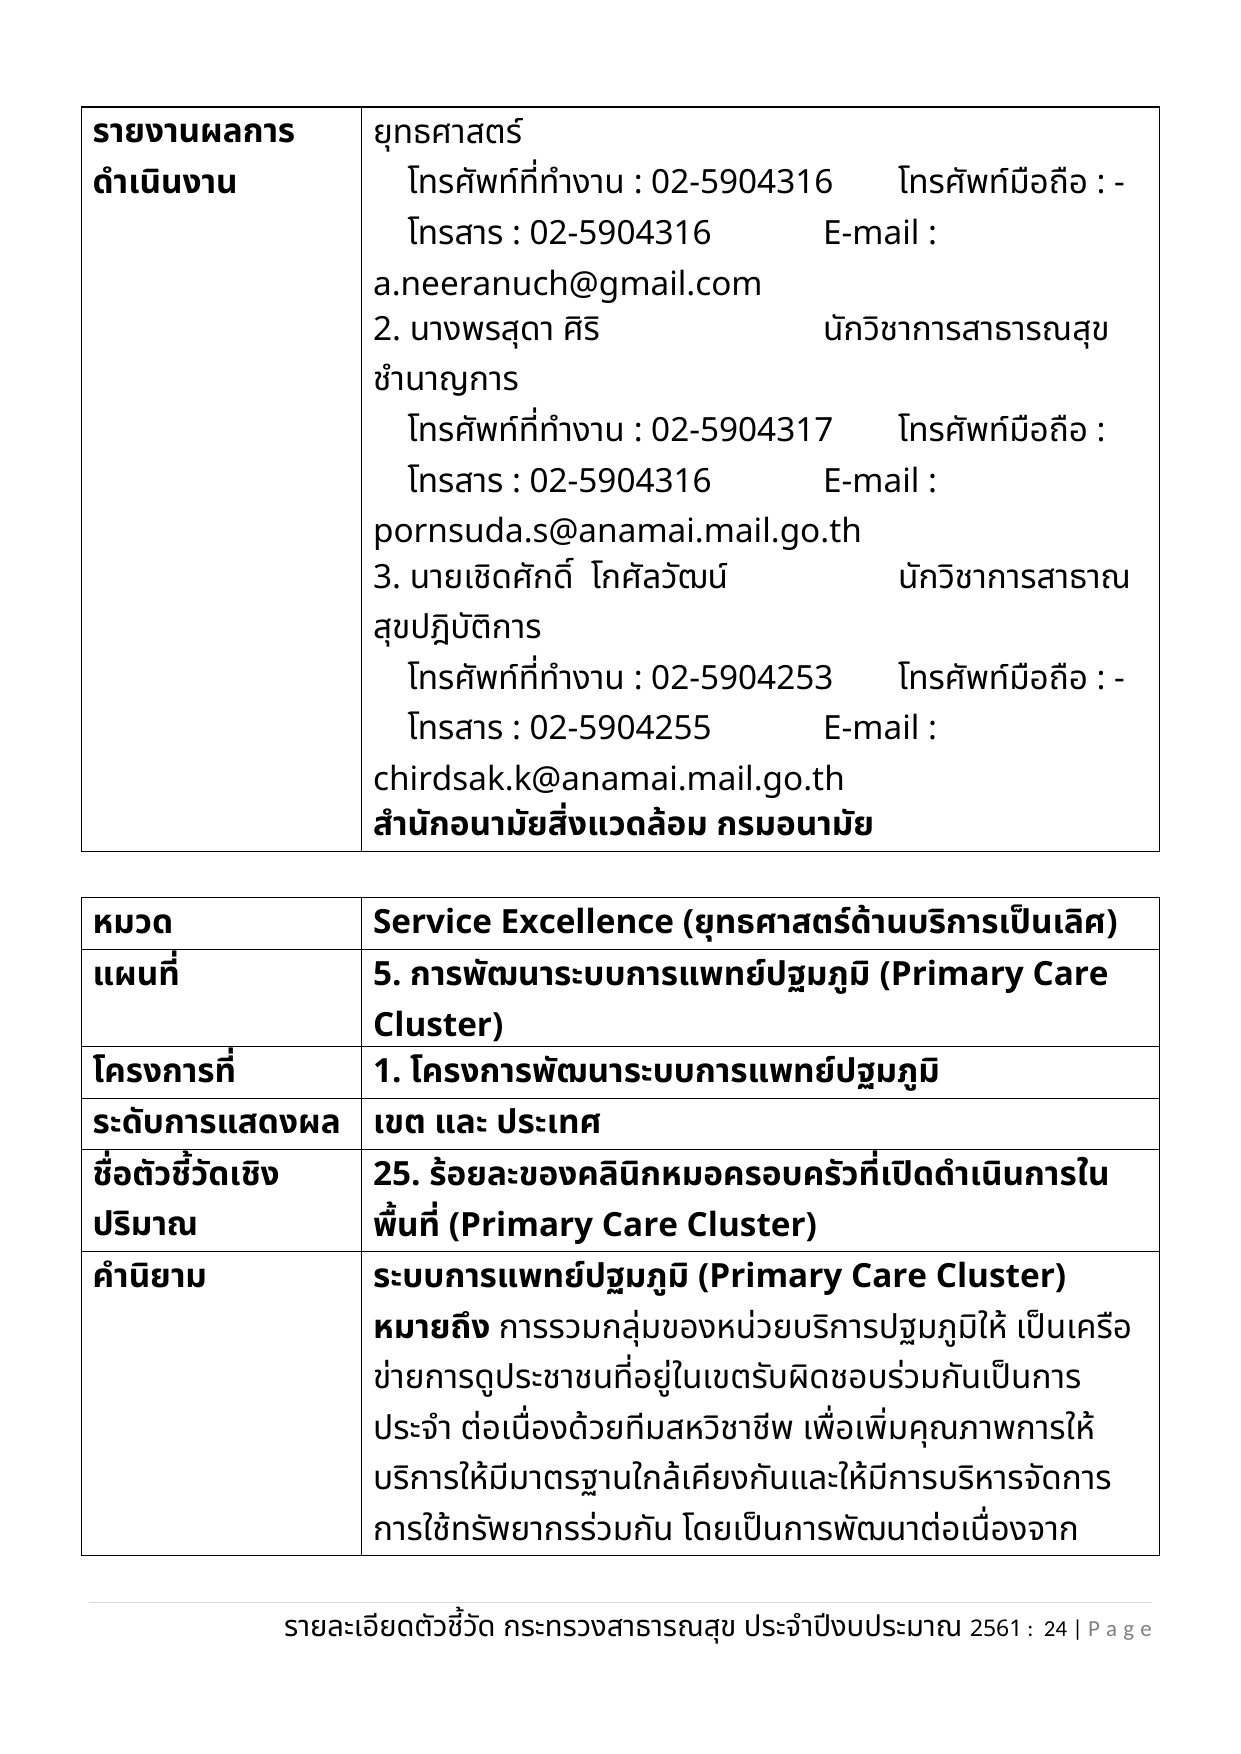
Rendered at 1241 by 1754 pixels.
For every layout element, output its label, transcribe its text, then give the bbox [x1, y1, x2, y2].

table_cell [82, 108, 361, 851]
table_header Service Excellence (ยุทธศาสตร์ด้านบริการเป็นเลิศ) [362, 898, 1159, 949]
table_cell ระดับการแสดงผล [82, 1099, 361, 1149]
table_cell 5. การพัฒนาระบบการแพทย์ปฐมภูมิ (Primary Care Cluster) [362, 950, 1159, 1046]
table_cell 1. โครงการพัฒนาระบบการแพทย์ปฐมภูมิ [362, 1047, 1159, 1097]
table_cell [362, 108, 1159, 851]
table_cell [362, 1252, 1159, 1555]
table_cell ชื่อตัวชี้วัดเชิงปริมาณ [82, 1150, 361, 1251]
table_cell คำนิยาม [82, 1252, 361, 1555]
table_cell เขต และ ประเทศ [362, 1099, 1159, 1149]
table_header หมวด [82, 898, 361, 949]
table_cell แผนที่ [82, 950, 361, 1046]
table_cell โครงการที่ [82, 1047, 361, 1097]
table_cell 25. ร้อยละของคลินิกหมอครอบครัวที่เปิดดำเนินการในพื้นที่ (Primary Care Cluster) [362, 1150, 1159, 1251]
